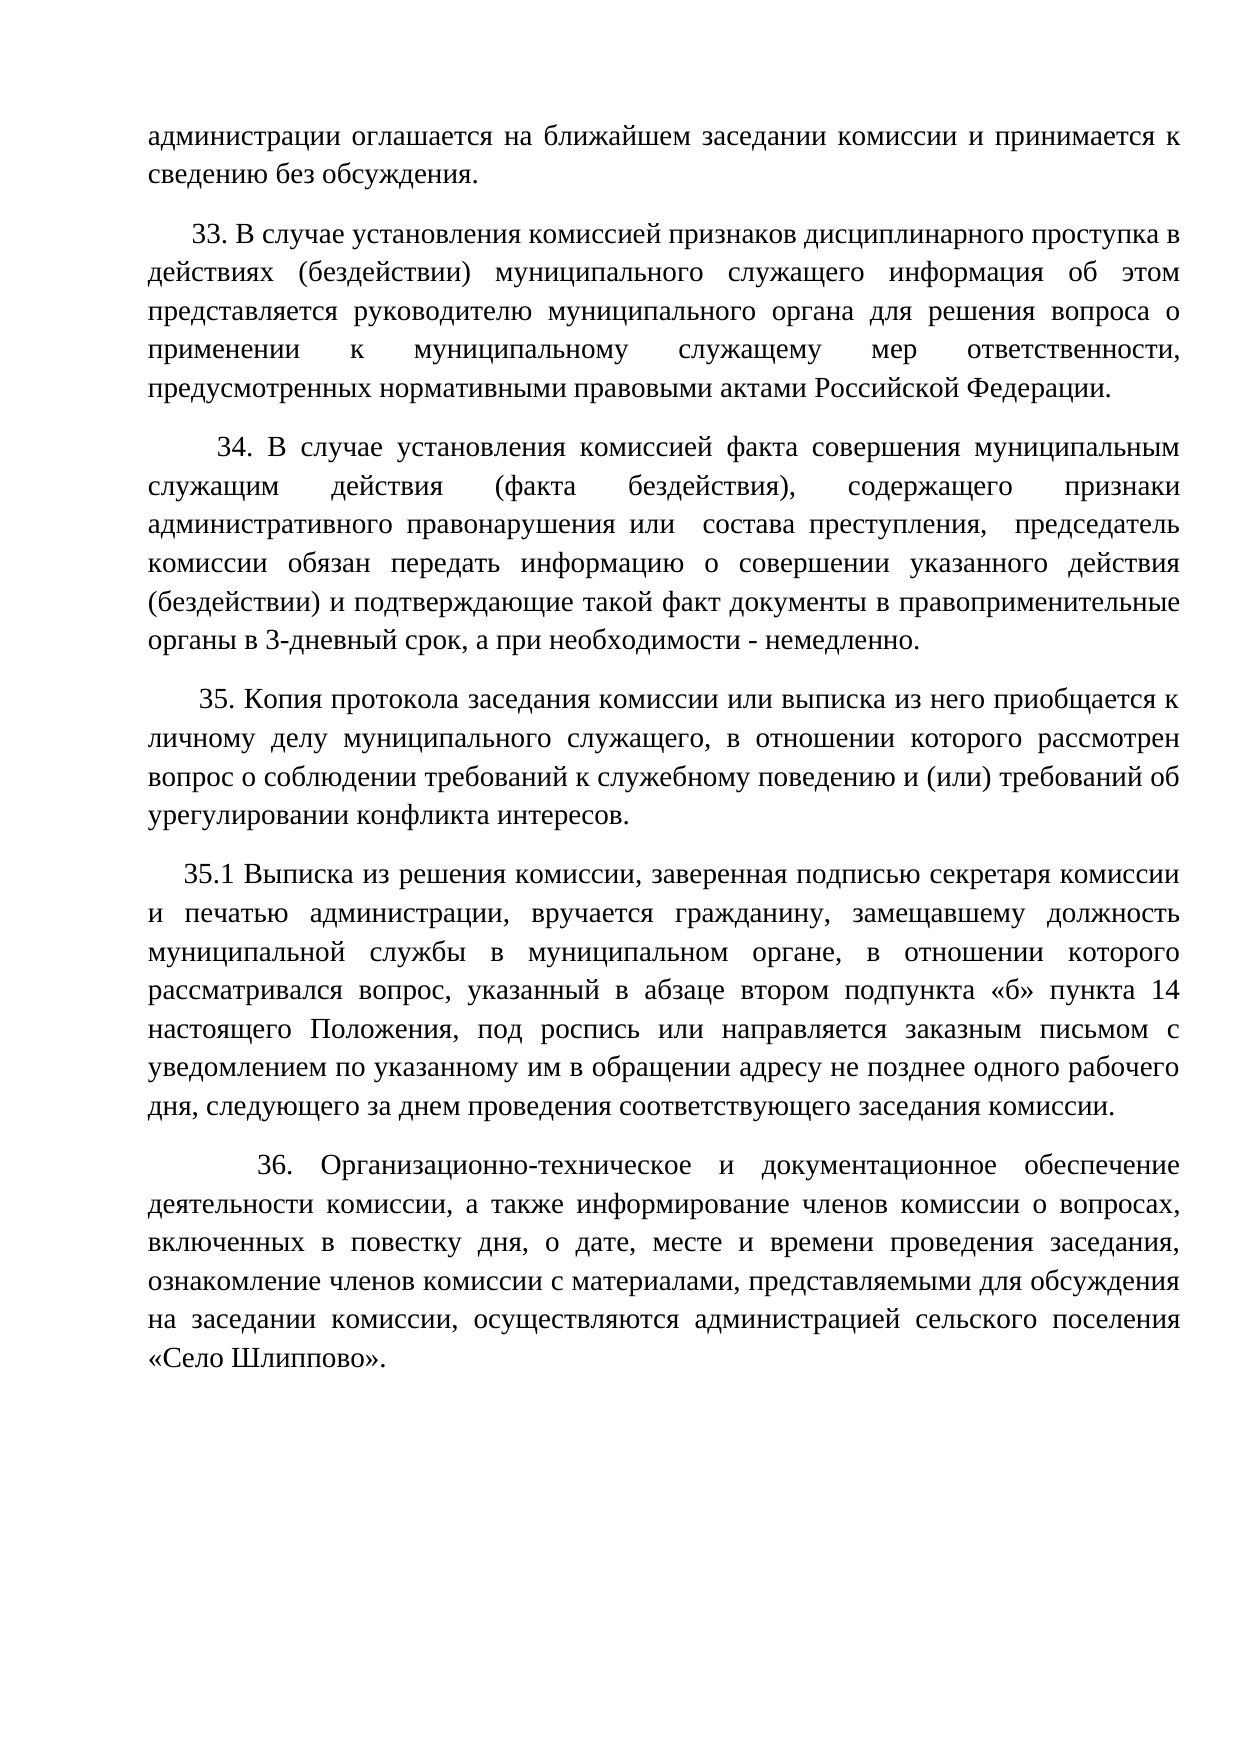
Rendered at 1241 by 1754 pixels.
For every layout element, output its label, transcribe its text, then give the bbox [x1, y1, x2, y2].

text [148, 118, 1181, 190]
text 34. В случае установления комиссией факта совершения муниципальным служащим действия (факта бездействия), содержащего признаки административного правонарушения или состава преступления, председатель комиссии обязан передать информацию о совершении указанного действия (бездействии) и подтверждающие такой факт документы в правоприменительные органы в 3-дневный срок, а при необходимости - немедленно. [148, 429, 1181, 656]
text 35.1 Выписка из решения комиссии, заверенная подписью секретаря комиссии и печатью администрации, вручается гражданину, замещавшему должность муниципальной службы в муниципальном органе, в отношении которого рассматривался вопрос, указанный в абзаце втором подпункта «б» пункта 14 настоящего Положения, под роспись или направляется заказным письмом с уведомлением по указанному им в обращении адресу не позднее одного рабочего дня, следующего за днем проведения соответствующего заседания комиссии. [148, 857, 1181, 1121]
text 33. В случае установления комиссией признаков дисциплинарного проступка в действиях (бездействии) муниципального служащего информация об этом представляется руководителю муниципального органа для решения вопроса о применении к муниципальному служащему мер ответственности, предусмотренных нормативными правовыми актами Российской Федерации. [148, 216, 1181, 404]
text 36. Организационно-техническое и документационное обеспечение деятельности комиссии, а также информирование членов комиссии о вопросах, включенных в повестку дня, о дате, месте и времени проведения заседания, ознакомление членов комиссии с материалами, представляемыми для обсуждения на заседании комиссии, осуществляются администрацией сельского поселения «Село Шлиппово». [148, 1147, 1181, 1373]
text 35. Копия протокола заседания комиссии или выписка из него приобщается к личному делу муниципального служащего, в отношении которого рассмотрен вопрос о соблюдении требований к служебному поведению и (или) требований об урегулировании конфликта интересов. [148, 682, 1181, 831]
